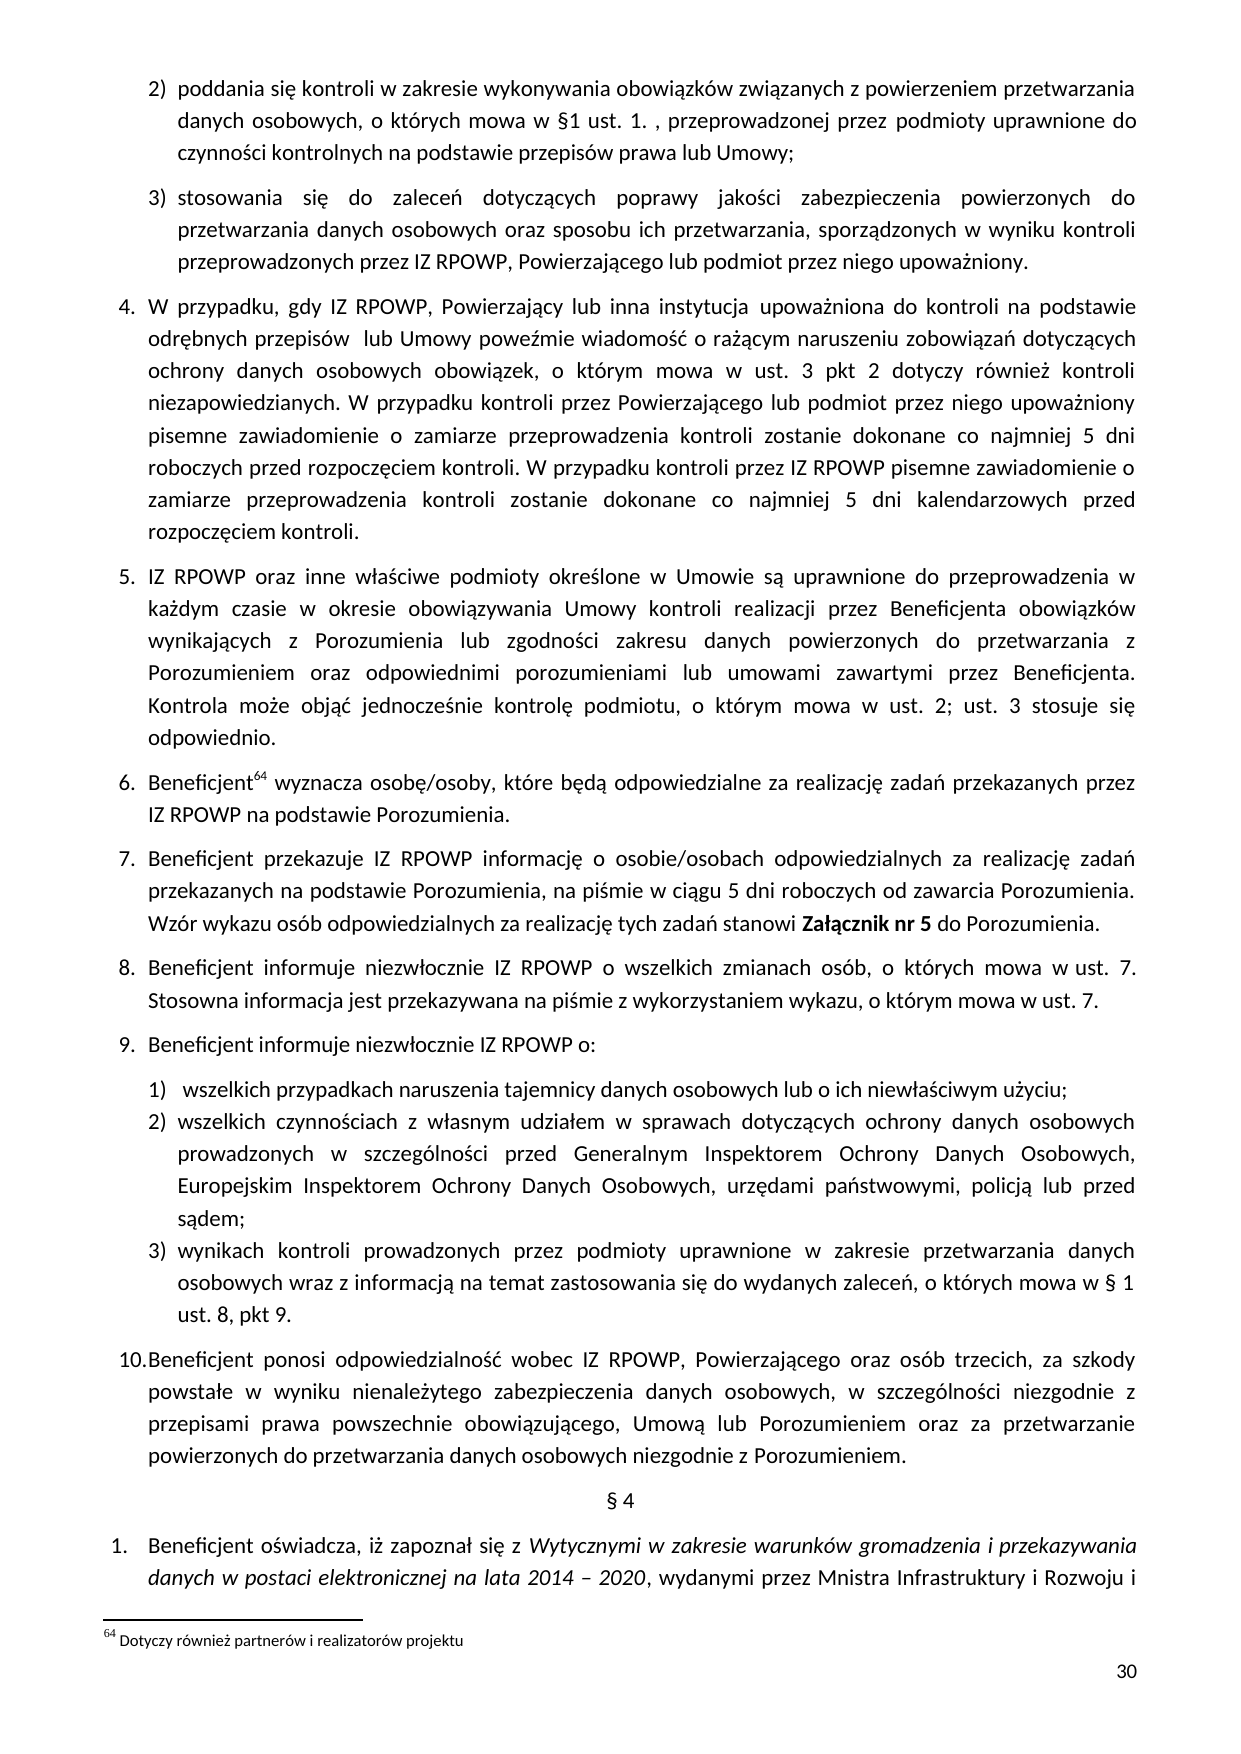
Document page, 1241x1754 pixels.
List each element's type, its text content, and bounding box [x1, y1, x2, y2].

list wszelkich czynnościach z własnym udziałem w sprawach dotyczących ochrony danych osobowych prowadzonych w szczególności przed Generalnym Inspektorem Ochrony Danych Osobowych, Europejskim Inspektorem Ochrony Danych Osobowych, urzędami państwowymi, policją lub przed sądem; [148, 1107, 1137, 1232]
list W przypadku, gdy IZ RPOWP, Powierzający lub inna instytucja upoważniona do kontroli na podstawie odrębnych przepisów lub Umowy poweźmie wiadomość o rażącym naruszeniu zobowiązań dotyczących ochrony danych osobowych obowiązek, o którym mowa w ust. 3 pkt 2 dotyczy również kontroli niezapowiedzianych. W przypadku kontroli przez Powierzającego lub podmiot przez niego upoważniony pisemne zawiadomienie o zamiarze przeprowadzenia kontroli zostanie dokonane co najmniej 5 dni roboczych przed rozpoczęciem kontroli. W przypadku kontroli przez IZ RPOWP pisemne zawiadomienie o zamiarze przeprowadzenia kontroli zostanie dokonane co najmniej 5 dni kalendarzowych przed rozpoczęciem kontroli. [118, 292, 1137, 545]
list Beneficjent informuje niezwłocznie IZ RPOWP o: [118, 1030, 1137, 1058]
list Beneficjent informuje niezwłocznie IZ RPOWP o wszelkich zmianach osób, o których mowa w ust. 7. Stosowna informacja jest przekazywana na piśmie z wykorzystaniem wykazu, o którym mowa w ust. 7. [118, 953, 1137, 1014]
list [110, 1531, 1137, 1591]
list wszelkich przypadkach naruszenia tajemnicy danych osobowych lub o ich niewłaściwym użyciu; [148, 1075, 1137, 1103]
list Beneficjent ponosi odpowiedzialność wobec IZ RPOWP, Powierzającego oraz osób trzecich, za szkody powstałe w wyniku nienależytego zabezpieczenia danych osobowych, w szczególności niezgodnie z przepisami prawa powszechnie obowiązującego, Umową lub Porozumieniem oraz za przetwarzanie powierzonych do przetwarzania danych osobowych niezgodnie z Porozumieniem. [118, 1345, 1137, 1470]
list Beneficjent przekazuje IZ RPOWP informację o osobie/osobach odpowiedzialnych za realizację zadań przekazanych na podstawie Porozumienia, na piśmie w ciągu 5 dni roboczych od zawarcia Porozumienia. Wzór wykazu osób odpowiedzialnych za realizację tych zadań stanowi Załącznik nr 5 do Porozumienia. [118, 844, 1137, 937]
list poddania się kontroli w zakresie wykonywania obowiązków związanych z powierzeniem przetwarzania danych osobowych, o których mowa w §1 ust. 1. , przeprowadzonej przez podmioty uprawnione do czynności kontrolnych na podstawie przepisów prawa lub Umowy; [148, 74, 1137, 166]
list IZ RPOWP oraz inne właściwe podmioty określone w Umowie są uprawnione do przeprowadzenia w każdym czasie w okresie obowiązywania Umowy kontroli realizacji przez Beneficjenta obowiązków wynikających z Porozumienia lub zgodności zakresu danych powierzonych do przetwarzania z Porozumieniem oraz odpowiednimi porozumieniami lub umowami zawartymi przez Beneficjenta. Kontrola może objąć jednocześnie kontrolę podmiotu, o którym mowa w ust. 2; ust. 3 stosuje się odpowiednio. [118, 562, 1137, 751]
list stosowania się do zaleceń dotyczących poprawy jakości zabezpieczenia powierzonych do przetwarzania danych osobowych oraz sposobu ich przetwarzania, sporządzonych w wyniku kontroli przeprowadzonych przez IZ RPOWP, Powierzającego lub podmiot przez niego upoważniony. [148, 183, 1137, 275]
text § 4 [103, 1486, 1137, 1514]
list wynikach kontroli prowadzonych przez podmioty uprawnione w zakresie przetwarzania danych osobowych wraz z informacją na temat zastosowania się do wydanych zaleceń, o których mowa w § 1 ust. 8, pkt 9. [148, 1236, 1137, 1328]
list Beneficjent wyznacza osobę/osoby, które będą odpowiedzialne za realizację zadań przekazanych przez IZ RPOWP na podstawie Porozumienia. [118, 768, 1137, 828]
